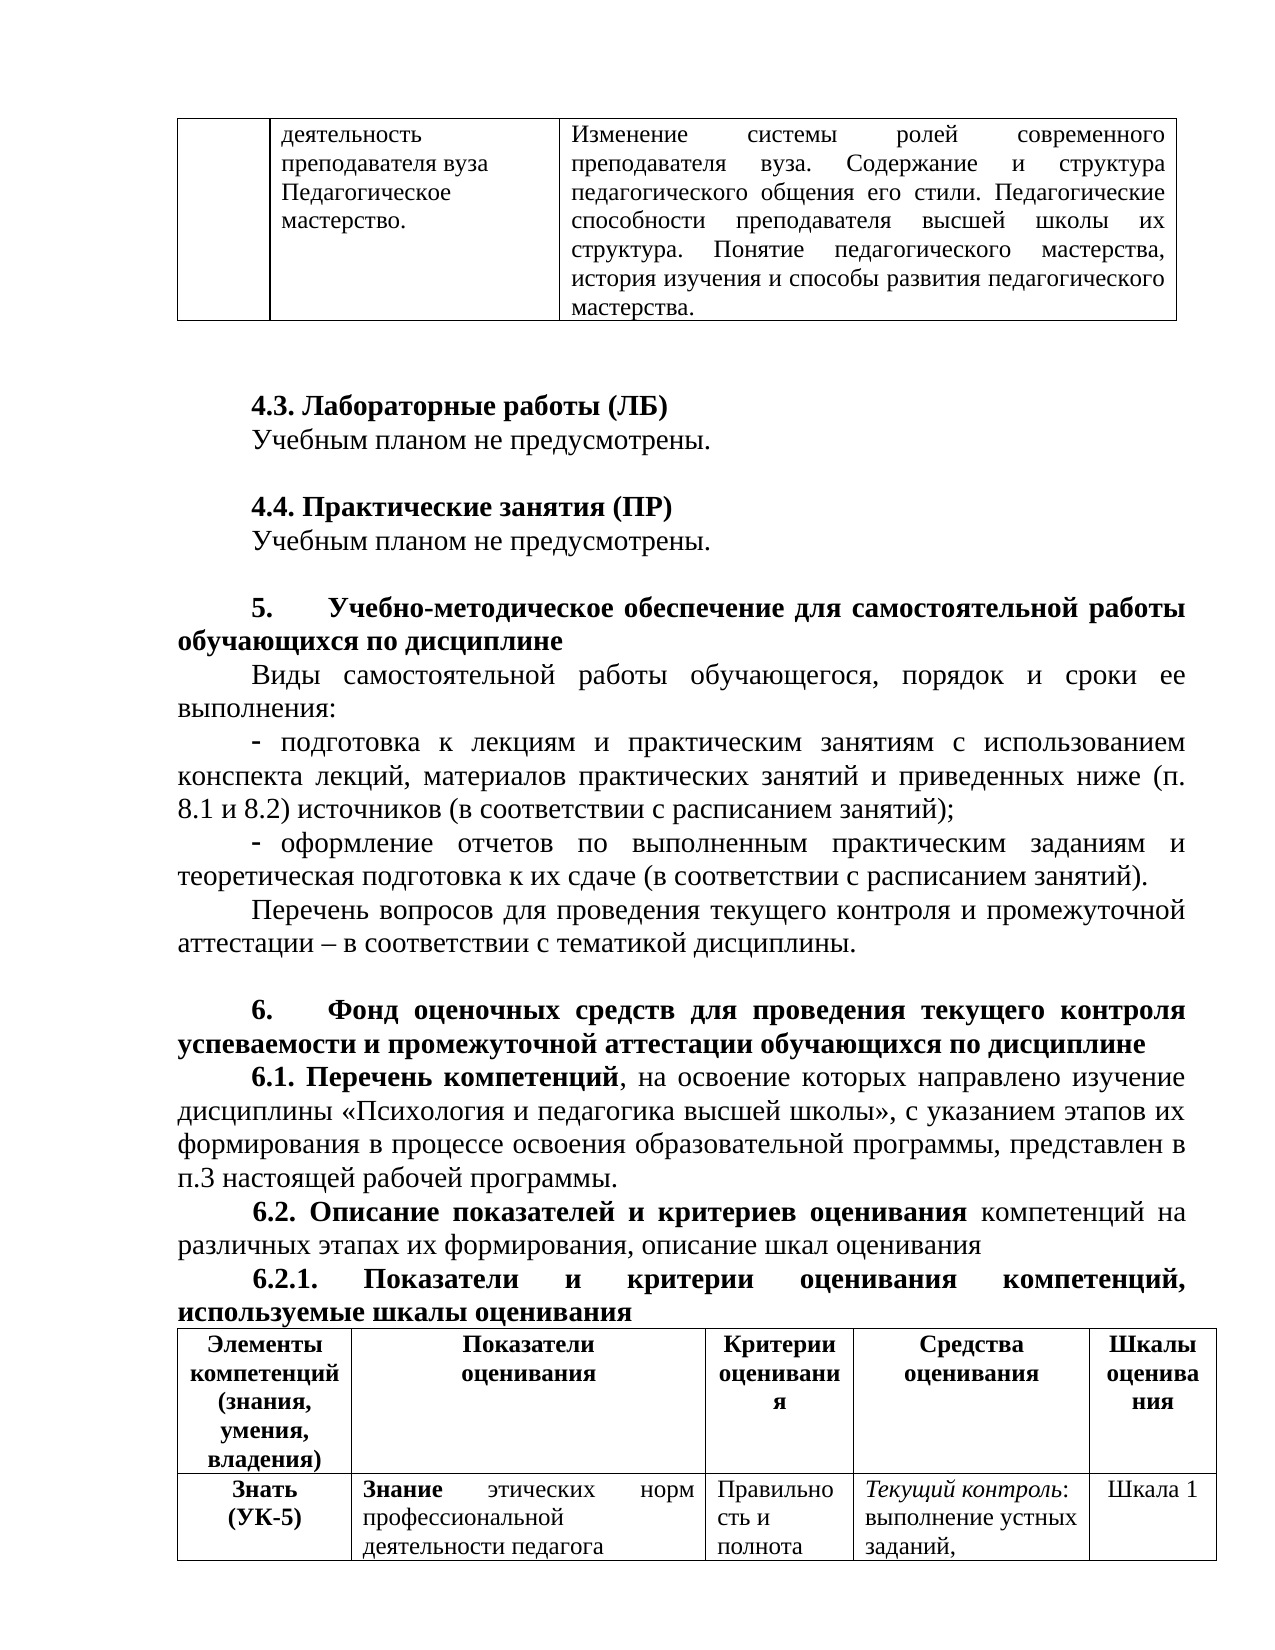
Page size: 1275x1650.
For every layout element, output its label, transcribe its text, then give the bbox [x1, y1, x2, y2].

text Учебным планом не предусмотрены. [177, 523, 1186, 556]
text 6.2.1. Показатели и критерии оценивания компетенций, используемые шкалы оценивания [177, 1261, 1186, 1328]
text 6.1. Перечень компетенций, на освоение которых направлено изучение дисциплины «Психология и педагогика высшей школы», с указанием этапов их формирования в процессе освоения образовательной программы, представлен в п.3 настоящей рабочей программы. [177, 1059, 1186, 1194]
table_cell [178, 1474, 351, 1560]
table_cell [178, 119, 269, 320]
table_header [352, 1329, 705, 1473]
text Учебным планом не предусмотрены. [177, 422, 1186, 456]
text 4.3. Лабораторные работы (ЛБ) [177, 388, 1186, 422]
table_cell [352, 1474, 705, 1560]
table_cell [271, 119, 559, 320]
text 4.4. Практические занятия (ПР) [177, 489, 1186, 523]
text 6.2. Описание показателей и критериев оценивания компетенций на различных этапах их формирования, описание шкал оценивания [177, 1194, 1186, 1261]
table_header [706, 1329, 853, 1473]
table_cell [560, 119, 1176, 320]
list Учебно-методическое обеспечение для самостоятельной работы обучающихся по дисциплине [177, 590, 1186, 657]
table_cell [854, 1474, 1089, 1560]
text Перечень вопросов для проведения текущего контроля и промежуточной аттестации – в соответствии с тематикой дисциплины. [177, 892, 1186, 959]
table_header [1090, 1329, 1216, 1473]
list оформление отчетов по выполненным практическим заданиям и теоретическая подготовка к их сдаче (в соответствии с расписанием занятий). [177, 825, 1186, 892]
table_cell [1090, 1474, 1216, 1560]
text Виды самостоятельной работы обучающегося, порядок и сроки ее выполнения: [177, 657, 1186, 724]
list подготовка к лекциям и практическим занятиям с использованием конспекта лекций, материалов практических занятий и приведенных ниже (п. 8.1 и 8.2) источников (в соответствии с расписанием занятий); [177, 724, 1186, 825]
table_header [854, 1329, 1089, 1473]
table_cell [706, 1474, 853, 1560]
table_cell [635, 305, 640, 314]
list Фонд оценочных средств для проведения текущего контроля успеваемости и промежуточной аттестации обучающихся по дисциплине [177, 992, 1186, 1059]
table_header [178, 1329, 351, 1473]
